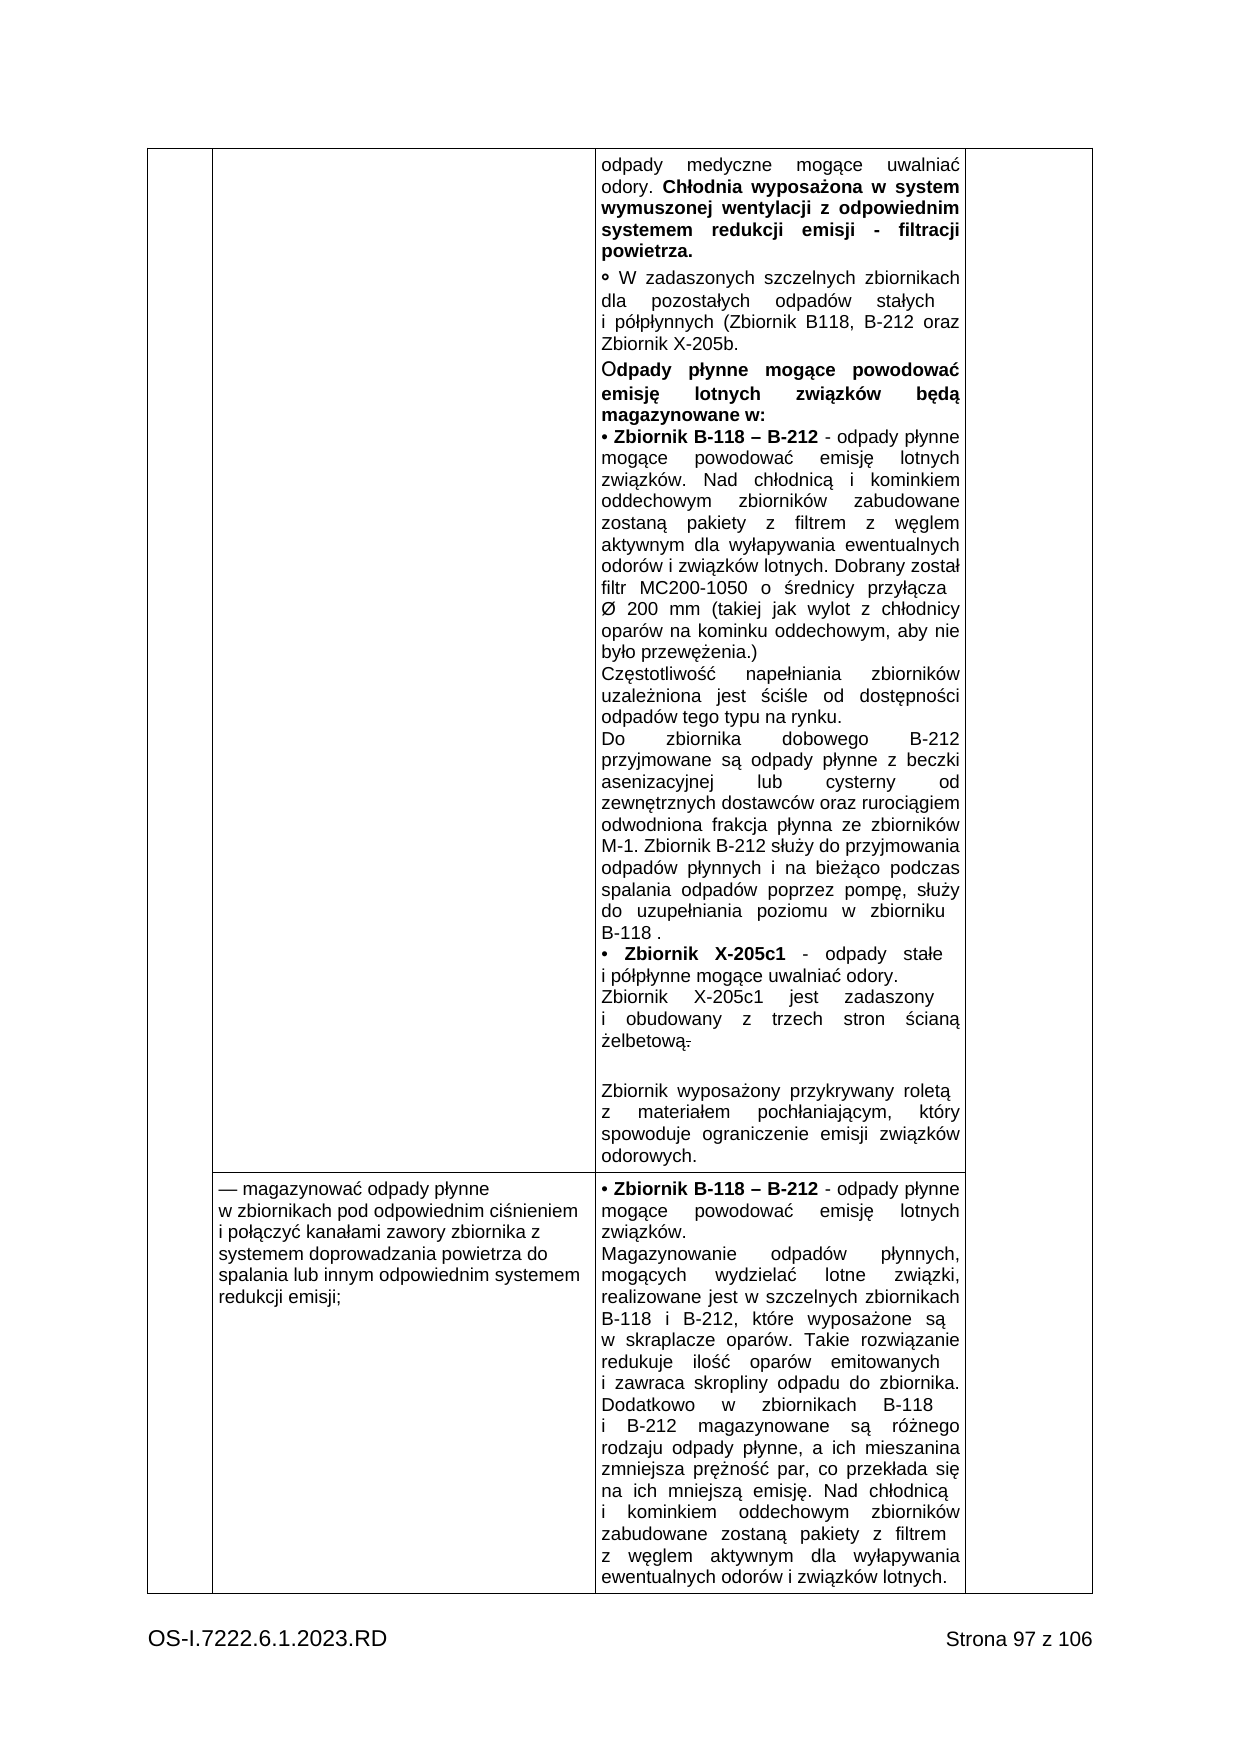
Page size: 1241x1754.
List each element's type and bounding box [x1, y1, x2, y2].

table_cell [213, 149, 595, 1172]
table_cell [596, 149, 965, 1172]
table_cell [596, 1173, 965, 1593]
table_cell [213, 1173, 595, 1593]
table_cell [966, 149, 1092, 1593]
